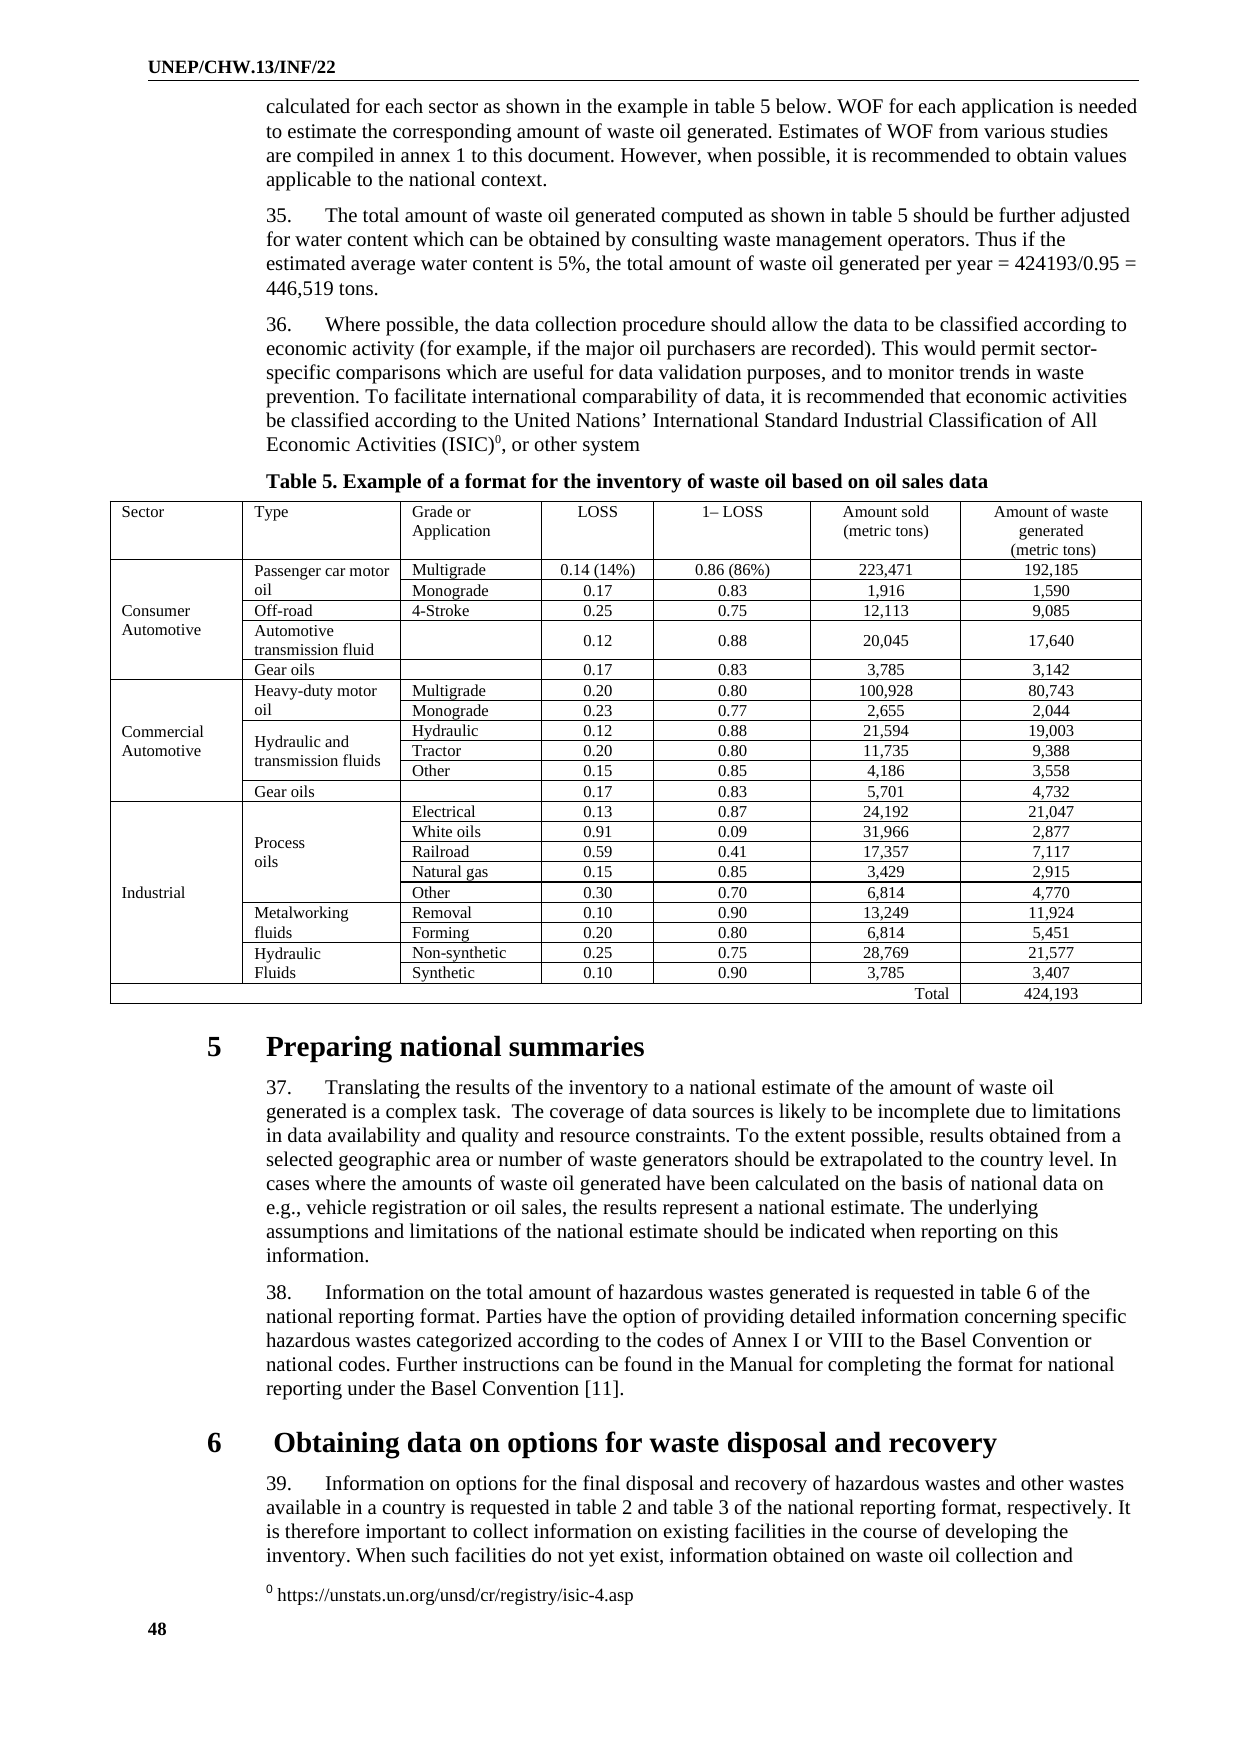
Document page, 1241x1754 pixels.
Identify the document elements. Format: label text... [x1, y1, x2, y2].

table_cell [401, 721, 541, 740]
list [266, 1471, 1139, 1567]
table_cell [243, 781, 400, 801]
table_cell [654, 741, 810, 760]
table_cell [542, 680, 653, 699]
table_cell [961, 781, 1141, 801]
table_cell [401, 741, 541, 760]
table_cell 1,590 [961, 580, 1141, 599]
table_cell [401, 621, 541, 659]
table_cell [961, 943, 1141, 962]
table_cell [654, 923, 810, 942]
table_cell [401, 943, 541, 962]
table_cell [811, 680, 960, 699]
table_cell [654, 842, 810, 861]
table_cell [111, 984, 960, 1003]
table_cell Off-road [243, 601, 400, 620]
table_cell 17,640 [961, 621, 1141, 659]
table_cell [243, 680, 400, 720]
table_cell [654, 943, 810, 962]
table_cell Multigrade [401, 560, 541, 579]
table_header Type [243, 502, 400, 559]
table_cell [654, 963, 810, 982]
text Table 5. Example of a format for the inventory of waste oil based on oil sales data [191, 469, 1139, 493]
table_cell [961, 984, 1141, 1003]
table_cell 0.14 (14%) [542, 560, 653, 579]
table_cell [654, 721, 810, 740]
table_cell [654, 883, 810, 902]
subtitle Preparing national summaries [207, 1029, 1139, 1062]
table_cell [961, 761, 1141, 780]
table_cell 3,142 [961, 660, 1141, 679]
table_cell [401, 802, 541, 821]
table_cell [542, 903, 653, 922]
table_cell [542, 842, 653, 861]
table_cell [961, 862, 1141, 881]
table_cell Gear oils [243, 660, 400, 679]
table_cell 0.86 (86%) [654, 560, 810, 579]
table_cell 0.12 [542, 621, 653, 659]
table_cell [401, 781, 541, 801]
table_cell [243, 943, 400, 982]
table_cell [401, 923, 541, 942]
table_cell 0.83 [654, 660, 810, 679]
table_cell 192,185 [961, 560, 1141, 579]
table_header Sector [111, 502, 242, 559]
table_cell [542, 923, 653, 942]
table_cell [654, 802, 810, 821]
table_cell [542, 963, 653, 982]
table_cell Passenger car motor oil [243, 560, 400, 599]
list Where possible, the data collection procedure should allow the data to be classified according to economic activity (for example, if the major oil purchasers are recorded). This would permit sector-specific comparisons which are useful for data validation purposes, and to monitor trends in waste prevention. To facilitate international comparability of data, it is recommended that economic activities be classified according to the United Nations’ International Standard Industrial Classification of All Economic Activities (ISIC), or other system [266, 312, 1139, 456]
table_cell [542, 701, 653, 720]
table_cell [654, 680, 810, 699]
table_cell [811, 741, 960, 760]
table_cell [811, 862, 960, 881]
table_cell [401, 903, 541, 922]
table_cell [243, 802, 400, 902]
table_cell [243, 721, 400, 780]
list Information on the total amount of hazardous wastes generated is requested in table 6 of the national reporting format. Parties have the option of providing detailed information concerning specific hazardous wastes categorized according to the codes of Annex I or VIII to the Basel Convention or national codes. Further instructions can be found in the Manual for completing the format for national reporting under the Basel Convention [11]. [266, 1280, 1139, 1400]
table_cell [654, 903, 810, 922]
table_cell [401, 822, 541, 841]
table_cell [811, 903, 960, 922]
table_cell 0.17 [542, 580, 653, 599]
table_cell 0.25 [542, 601, 653, 620]
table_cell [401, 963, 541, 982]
table_cell [401, 660, 541, 679]
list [266, 94, 1139, 191]
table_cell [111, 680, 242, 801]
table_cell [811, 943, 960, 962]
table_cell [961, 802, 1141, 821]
table_cell 0.88 [654, 621, 810, 659]
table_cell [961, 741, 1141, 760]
table_header LOSS [542, 502, 653, 559]
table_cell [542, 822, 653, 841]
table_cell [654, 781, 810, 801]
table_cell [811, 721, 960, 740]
table_header Amount sold (metric tons) [811, 502, 960, 559]
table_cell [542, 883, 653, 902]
list Translating the results of the inventory to a national estimate of the amount of waste oil generated is a complex task. The coverage of data sources is likely to be incomplete due to limitations in data availability and quality and resource constraints. To the extent possible, results obtained from a selected geographic area or number of waste generators should be extrapolated to the country level. In cases where the amounts of waste oil generated have been calculated on the basis of national data on e.g., vehicle registration or oil sales, the results represent a national estimate. The underlying assumptions and limitations of the national estimate should be indicated when reporting on this information. [266, 1075, 1139, 1267]
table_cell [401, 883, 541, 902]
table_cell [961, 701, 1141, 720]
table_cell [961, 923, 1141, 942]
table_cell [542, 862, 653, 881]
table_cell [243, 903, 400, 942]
table_cell Monograde [401, 580, 541, 599]
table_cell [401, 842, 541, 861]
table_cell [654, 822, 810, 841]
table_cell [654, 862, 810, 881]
table_cell Automotive transmission fluid [243, 621, 400, 659]
table_cell 0.75 [654, 601, 810, 620]
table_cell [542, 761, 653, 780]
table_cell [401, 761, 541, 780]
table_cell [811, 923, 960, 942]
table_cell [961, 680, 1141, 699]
table_cell 0.83 [654, 580, 810, 599]
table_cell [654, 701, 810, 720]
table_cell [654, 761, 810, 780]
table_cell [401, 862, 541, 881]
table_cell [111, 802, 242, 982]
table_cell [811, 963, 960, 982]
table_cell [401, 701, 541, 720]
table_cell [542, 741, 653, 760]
table_cell 0.17 [542, 660, 653, 679]
table_header 1– LOSS [654, 502, 810, 559]
table_cell Consumer Automotive [111, 560, 242, 679]
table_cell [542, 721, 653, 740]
table_cell 1,916 [811, 580, 960, 599]
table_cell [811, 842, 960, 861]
table_cell 12,113 [811, 601, 960, 620]
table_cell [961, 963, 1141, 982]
list The total amount of waste oil generated computed as shown in table 5 should be further adjusted for water content which can be obtained by consulting waste management operators. Thus if the estimated average water content is 5%, the total amount of waste oil generated per year = 424193/0.95 = 446,519 tons. [266, 203, 1139, 299]
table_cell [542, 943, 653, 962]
table_cell 3,785 [811, 660, 960, 679]
table_cell 223,471 [811, 560, 960, 579]
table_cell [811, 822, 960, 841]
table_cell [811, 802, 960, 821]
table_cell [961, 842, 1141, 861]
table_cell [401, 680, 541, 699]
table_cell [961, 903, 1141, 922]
table_header Grade or Application [401, 502, 541, 559]
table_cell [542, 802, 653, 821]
subtitle Obtaining data on options for waste disposal and recovery [207, 1425, 1139, 1459]
table_cell 20,045 [811, 621, 960, 659]
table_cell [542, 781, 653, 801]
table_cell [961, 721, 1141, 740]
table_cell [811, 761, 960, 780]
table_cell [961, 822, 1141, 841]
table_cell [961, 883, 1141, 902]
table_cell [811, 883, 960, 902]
table_cell 4-Stroke [401, 601, 541, 620]
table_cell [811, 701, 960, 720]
table_cell 9,085 [961, 601, 1141, 620]
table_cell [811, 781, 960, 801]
table_header Amount of waste generated (metric tons) [961, 502, 1141, 559]
